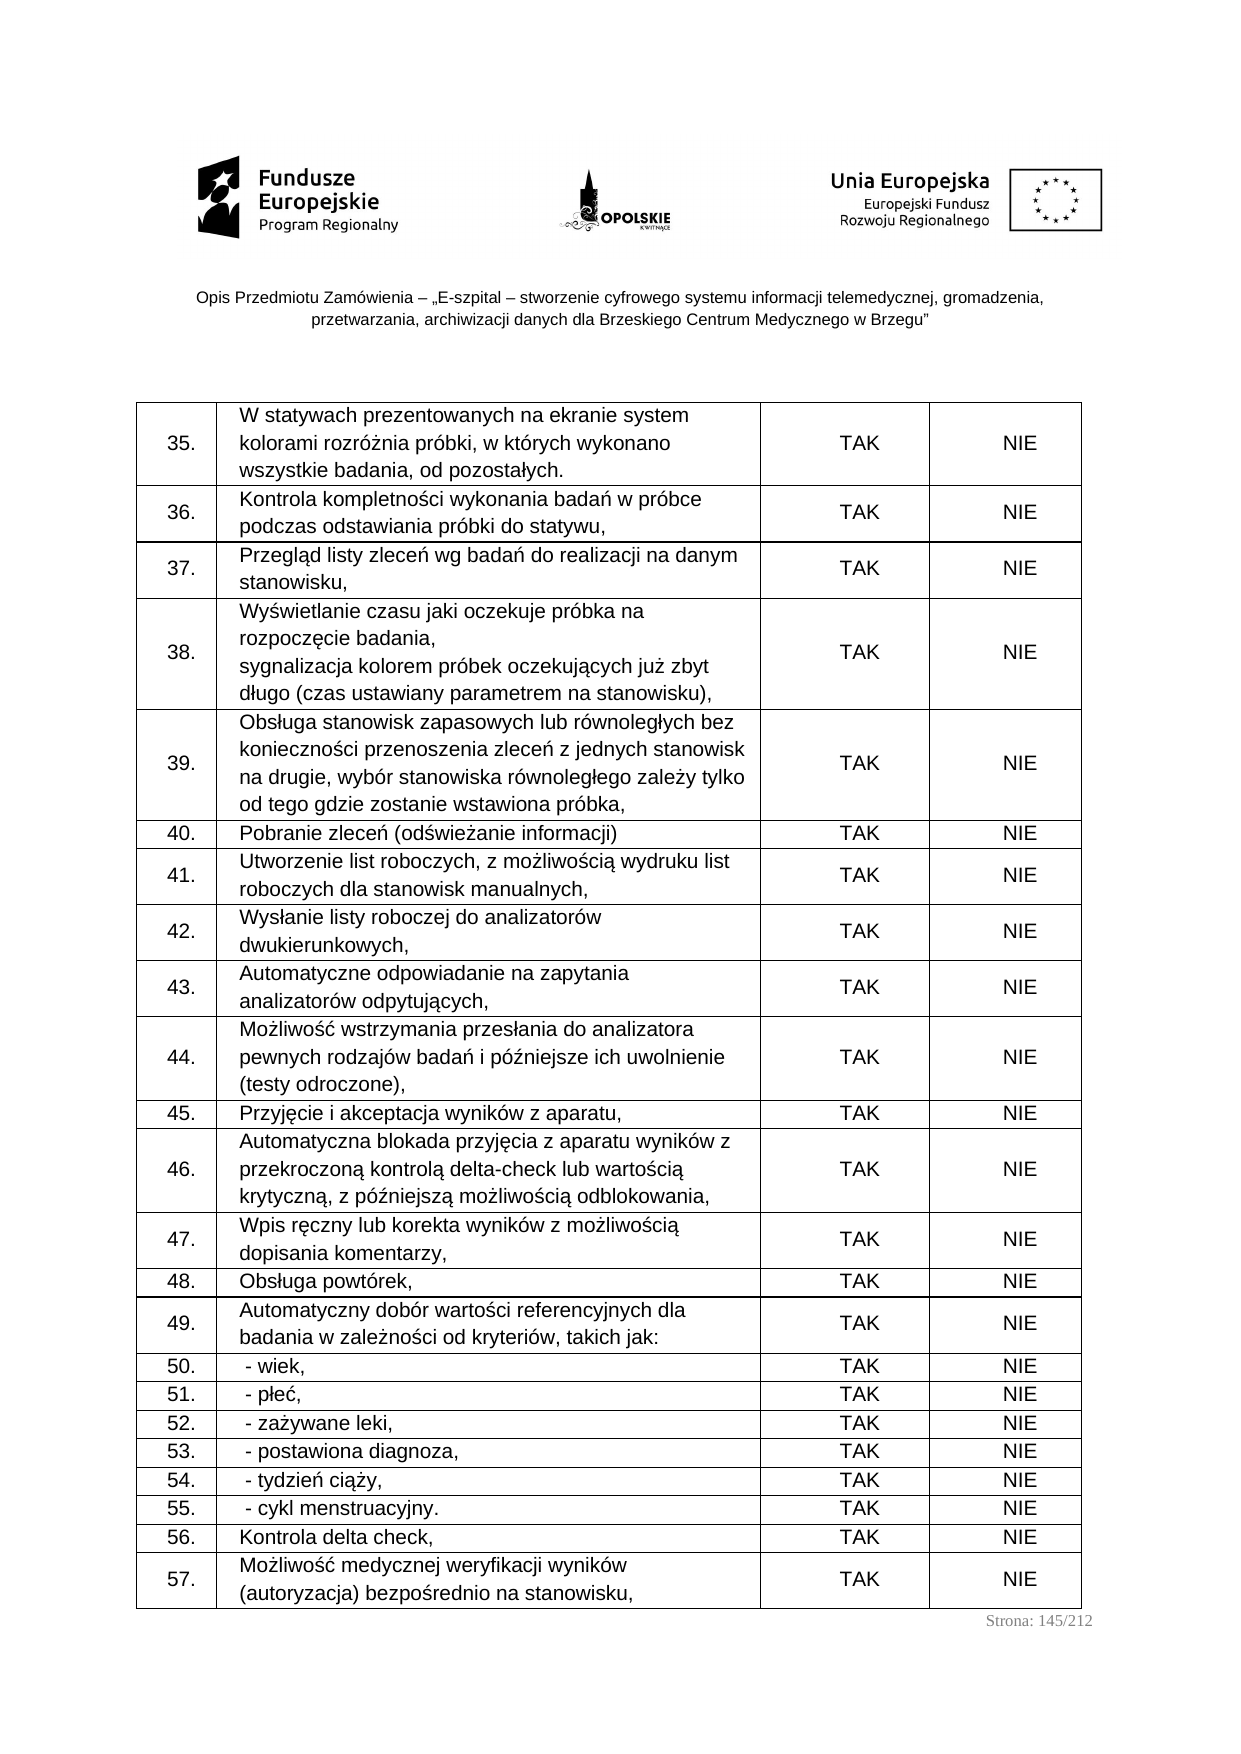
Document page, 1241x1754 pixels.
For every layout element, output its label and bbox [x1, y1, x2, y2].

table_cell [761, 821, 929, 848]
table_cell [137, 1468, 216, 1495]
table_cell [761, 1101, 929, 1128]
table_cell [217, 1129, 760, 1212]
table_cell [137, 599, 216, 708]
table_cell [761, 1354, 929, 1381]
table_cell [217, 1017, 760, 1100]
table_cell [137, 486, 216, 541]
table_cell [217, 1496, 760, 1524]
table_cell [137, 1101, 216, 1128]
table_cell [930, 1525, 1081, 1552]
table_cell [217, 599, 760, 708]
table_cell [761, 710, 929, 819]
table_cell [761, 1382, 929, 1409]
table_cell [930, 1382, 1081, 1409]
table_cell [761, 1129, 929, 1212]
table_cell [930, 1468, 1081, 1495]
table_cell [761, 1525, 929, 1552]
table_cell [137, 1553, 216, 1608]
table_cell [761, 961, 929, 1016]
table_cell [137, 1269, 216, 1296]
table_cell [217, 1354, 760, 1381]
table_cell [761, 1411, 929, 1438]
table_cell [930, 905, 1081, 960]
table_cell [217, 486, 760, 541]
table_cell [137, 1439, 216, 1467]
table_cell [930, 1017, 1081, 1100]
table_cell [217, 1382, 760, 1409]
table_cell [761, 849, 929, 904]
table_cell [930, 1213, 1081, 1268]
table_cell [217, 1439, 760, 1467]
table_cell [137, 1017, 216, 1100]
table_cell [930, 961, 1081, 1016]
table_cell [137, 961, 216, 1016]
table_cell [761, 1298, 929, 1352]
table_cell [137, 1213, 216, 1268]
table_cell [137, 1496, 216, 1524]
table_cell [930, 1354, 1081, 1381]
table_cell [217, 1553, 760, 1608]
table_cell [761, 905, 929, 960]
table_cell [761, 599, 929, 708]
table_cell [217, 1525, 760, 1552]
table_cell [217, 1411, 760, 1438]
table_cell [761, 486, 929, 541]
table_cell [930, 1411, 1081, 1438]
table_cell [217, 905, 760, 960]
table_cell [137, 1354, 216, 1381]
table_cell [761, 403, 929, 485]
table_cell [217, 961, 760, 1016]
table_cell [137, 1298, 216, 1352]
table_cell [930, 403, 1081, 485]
picture [177, 134, 1123, 259]
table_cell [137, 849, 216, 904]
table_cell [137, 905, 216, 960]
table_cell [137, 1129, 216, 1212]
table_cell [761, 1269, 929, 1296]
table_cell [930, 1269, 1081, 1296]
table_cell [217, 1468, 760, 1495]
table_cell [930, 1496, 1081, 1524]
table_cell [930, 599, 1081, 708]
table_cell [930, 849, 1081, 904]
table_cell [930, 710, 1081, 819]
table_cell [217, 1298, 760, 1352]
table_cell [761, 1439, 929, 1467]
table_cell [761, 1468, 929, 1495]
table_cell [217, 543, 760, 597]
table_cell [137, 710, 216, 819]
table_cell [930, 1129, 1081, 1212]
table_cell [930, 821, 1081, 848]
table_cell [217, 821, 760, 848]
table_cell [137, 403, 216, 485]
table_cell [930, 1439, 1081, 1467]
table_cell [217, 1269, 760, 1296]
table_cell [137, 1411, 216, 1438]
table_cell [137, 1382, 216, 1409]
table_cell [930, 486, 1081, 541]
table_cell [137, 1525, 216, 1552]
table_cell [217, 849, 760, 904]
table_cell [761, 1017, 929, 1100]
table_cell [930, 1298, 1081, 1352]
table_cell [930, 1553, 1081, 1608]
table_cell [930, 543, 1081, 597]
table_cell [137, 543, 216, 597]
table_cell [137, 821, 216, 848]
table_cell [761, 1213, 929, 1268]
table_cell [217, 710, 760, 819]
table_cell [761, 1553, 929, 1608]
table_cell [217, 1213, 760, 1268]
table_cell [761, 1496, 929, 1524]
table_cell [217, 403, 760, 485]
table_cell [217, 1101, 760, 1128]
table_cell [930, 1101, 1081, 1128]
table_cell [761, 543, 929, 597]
